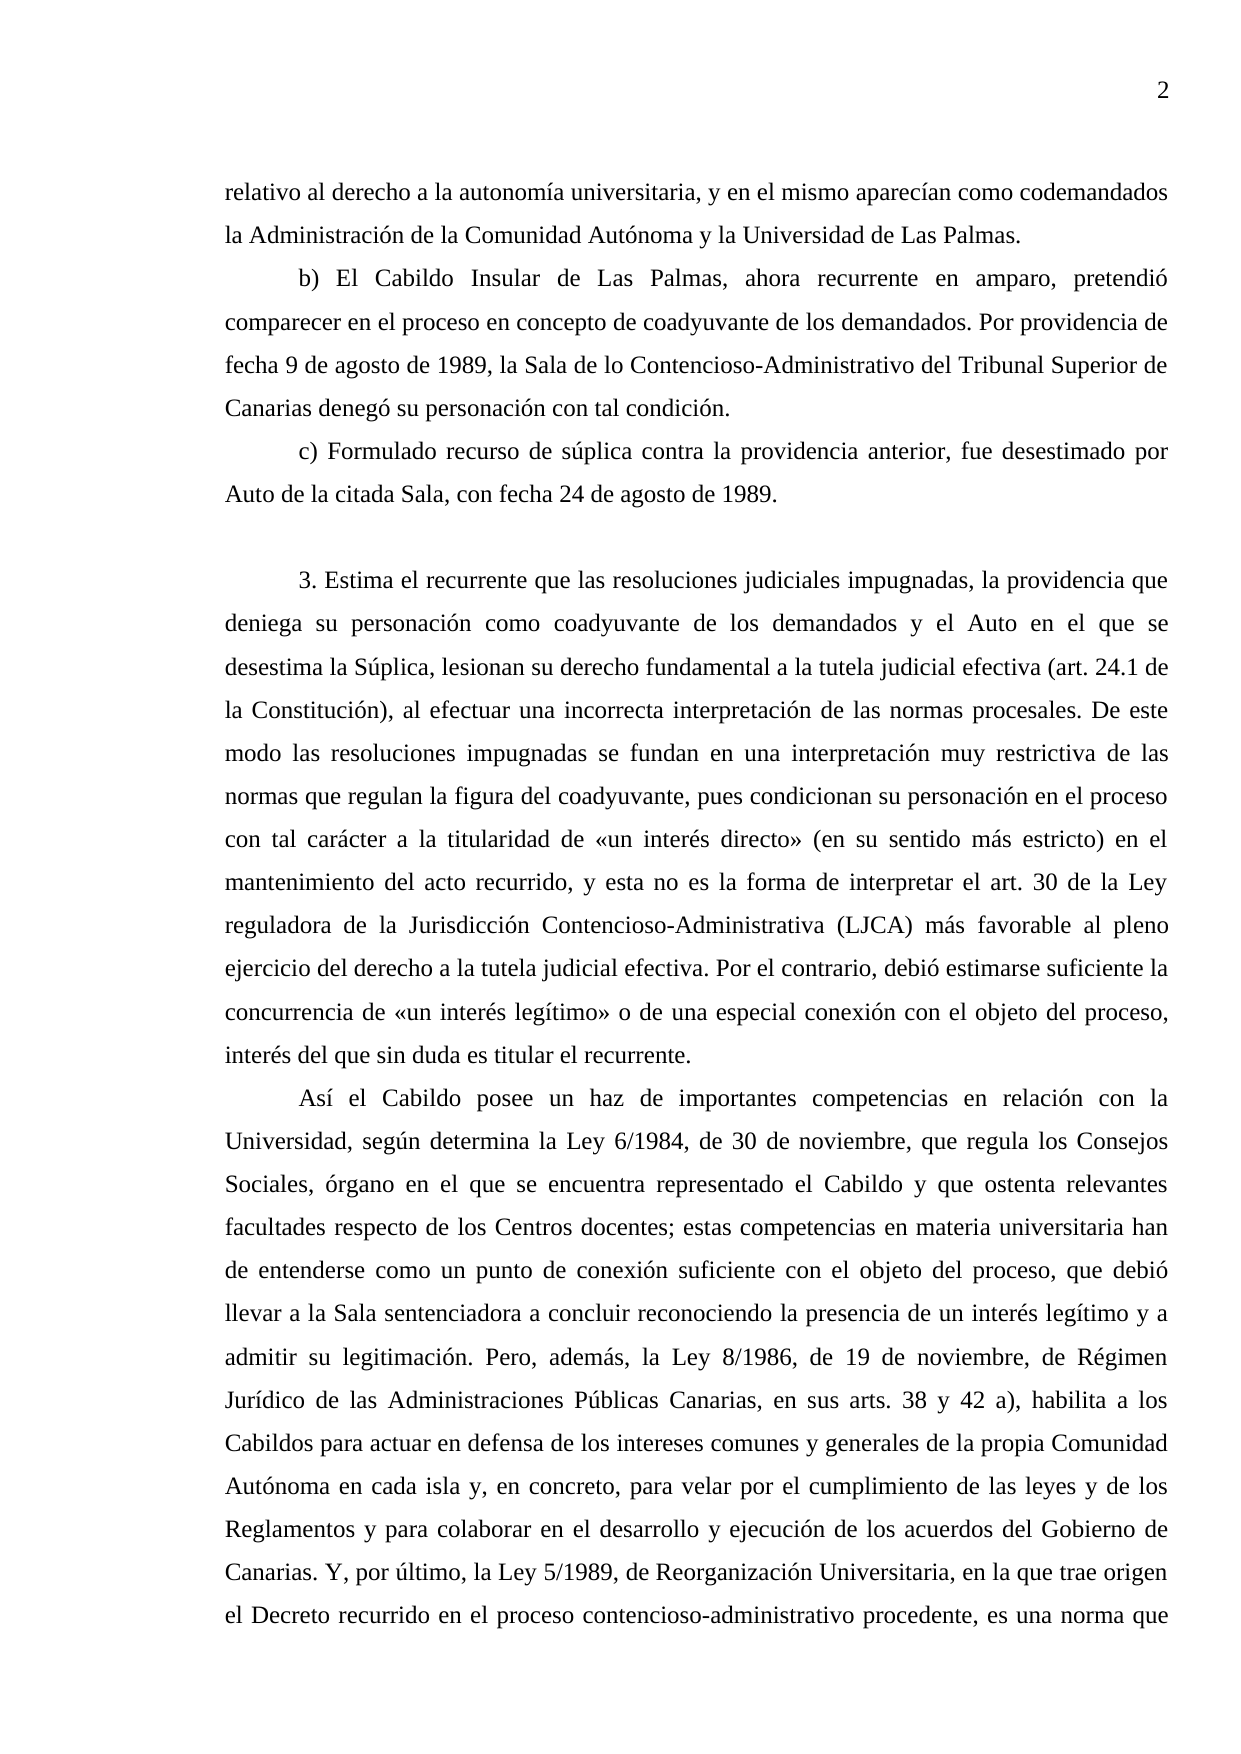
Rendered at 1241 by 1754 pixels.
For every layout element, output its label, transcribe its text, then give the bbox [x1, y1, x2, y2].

text c) Formulado recurso de súplica contra la providencia anterior, fue desestimado por Auto de la citada Sala, con fecha 24 de agosto de 1989. [224, 436, 1169, 508]
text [224, 177, 1169, 249]
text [224, 1083, 1169, 1629]
text 3. Estima el recurrente que las resoluciones judiciales impugnadas, la providencia que deniega su personación como coadyuvante de los demandados y el Auto en el que se desestima la Súplica, lesionan su derecho fundamental a la tutela judicial efectiva (art. 24.1 de la Constitución), al efectuar una incorrecta interpretación de las normas procesales. De este modo las resoluciones impugnadas se fundan en una interpretación muy restrictiva de las normas que regulan la figura del coadyuvante, pues condicionan su personación en el proceso con tal carácter a la titularidad de «un interés directo» (en su sentido más estricto) en el mantenimiento del acto recurrido, y esta no es la forma de interpretar el art. 30 de la Ley reguladora de la Jurisdicción Contencioso-Administrativa (LJCA) más favorable al pleno ejercicio del derecho a la tutela judicial efectiva. Por el contrario, debió estimarse suficiente la concurrencia de «un interés legítimo» o de una especial conexión con el objeto del proceso, interés del que sin duda es titular el recurrente. [224, 565, 1169, 1068]
text b) El Cabildo Insular de Las Palmas, ahora recurrente en amparo, pretendió comparecer en el proceso en concepto de coadyuvante de los demandados. Por providencia de fecha 9 de agosto de 1989, la Sala de lo Contencioso-Administrativo del Tribunal Superior de Canarias denegó su personación con tal condición. [224, 263, 1169, 422]
